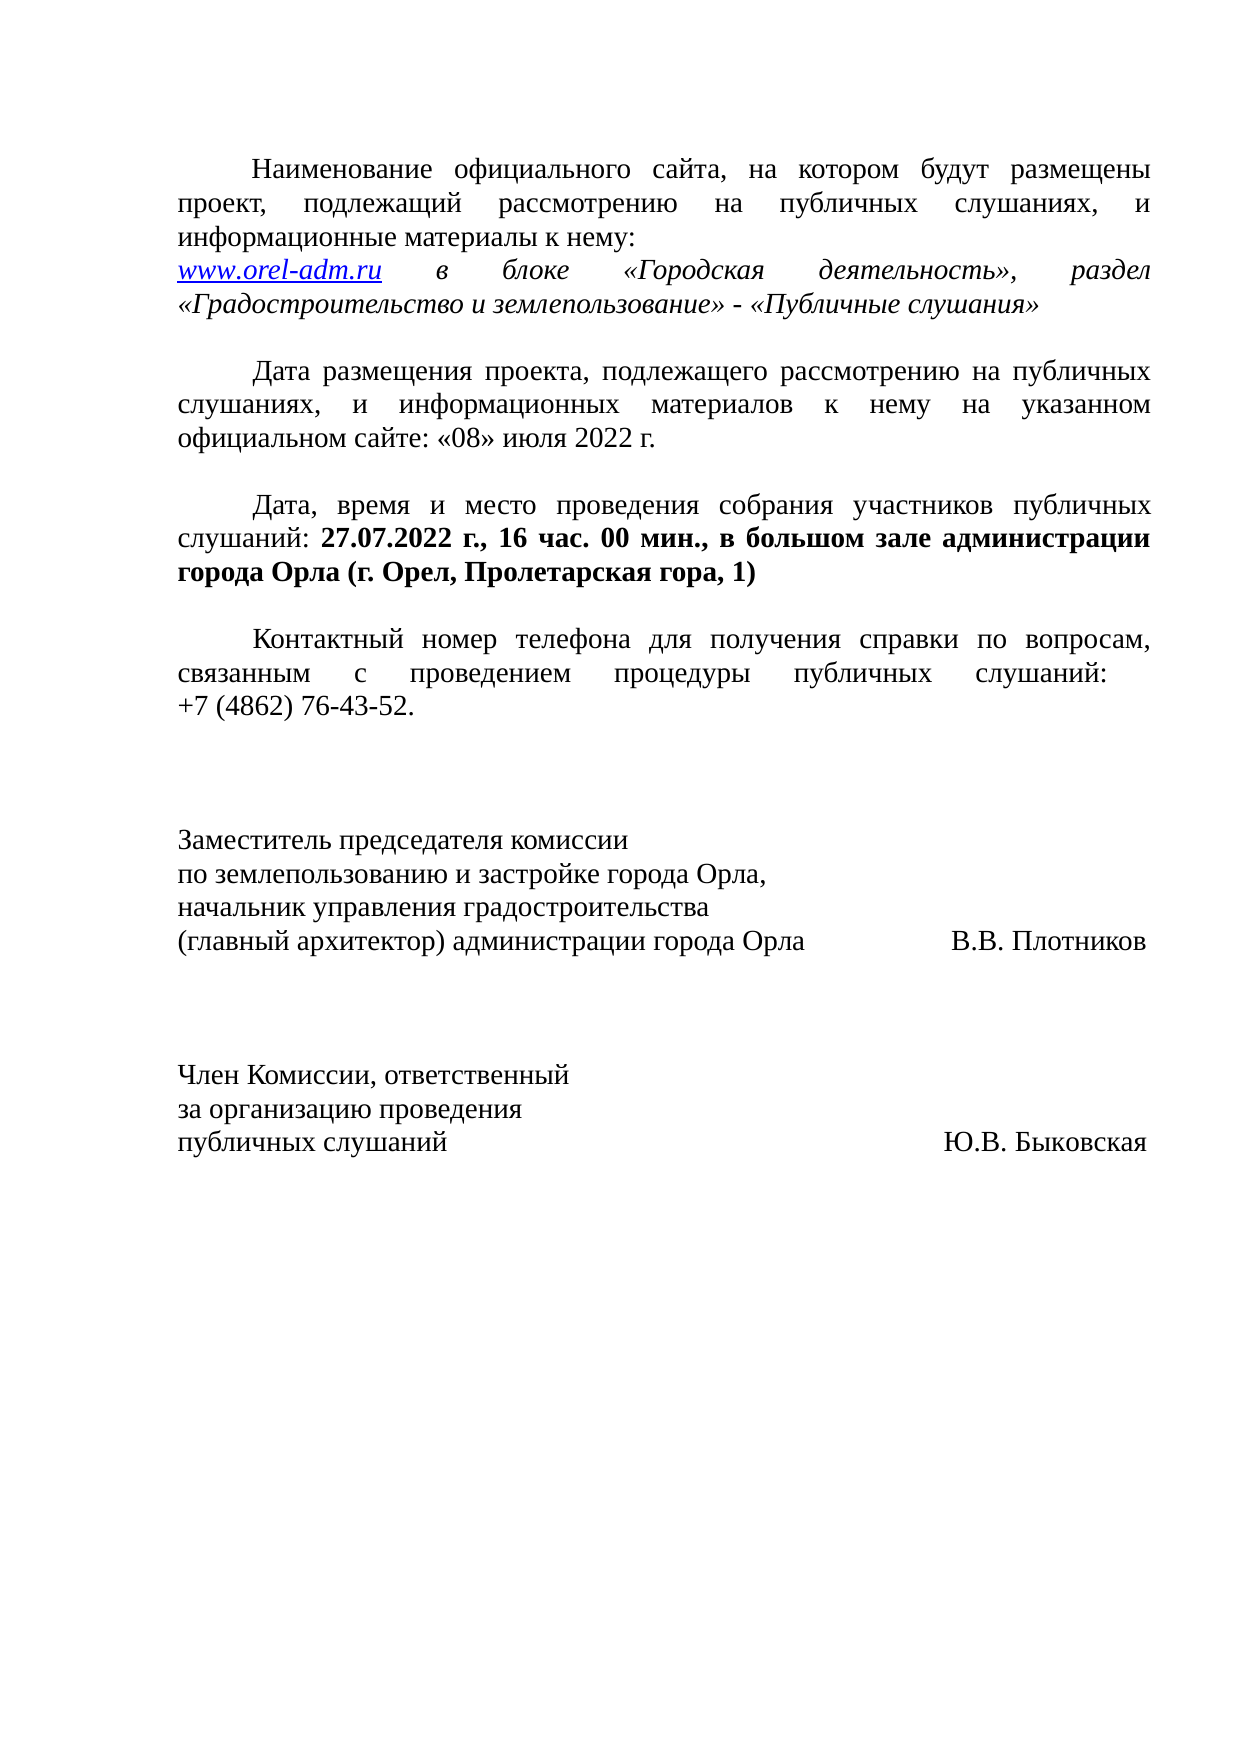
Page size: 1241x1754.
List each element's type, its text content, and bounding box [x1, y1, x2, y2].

text Член Комиссии, ответственный [177, 1057, 1152, 1091]
text Контактный номер телефона для получения справки по вопросам, связанным с проведением процедуры публичных слушаний: +7 (4862) 76-43-52. [177, 621, 1152, 722]
text (главный архитектор) администрации города Орла В.В. Плотников [177, 923, 1152, 957]
text Дата размещения проекта, подлежащего рассмотрению на публичных слушаниях, и информационных материалов к нему на указанном официальном сайте: «08» июля 2022 г. [177, 353, 1152, 453]
text Дата, время и место проведения собрания участников публичных слушаний: 27.07.2022 г., 16 час. 00 мин., в большом зале администрации города Орла (г. Орел, Пролетарская гора, 1) [177, 487, 1152, 588]
text начальник управления градостроительства [177, 889, 1152, 923]
text Наименование официального сайта, на котором будут размещены проект, подлежащий рассмотрению на публичных слушаниях, и информационные материалы к нему: [177, 152, 1152, 252]
text публичных слушаний Ю.В. Быковская [177, 1124, 1152, 1158]
text по землепользованию и застройке города Орла, [177, 856, 1152, 889]
text www.orel-adm.ru в блоке «Городская деятельность», раздел «Градостроительство и землепользование» - «Публичные слушания» [177, 252, 1152, 319]
text Заместитель председателя комиссии [177, 822, 1152, 856]
text за организацию проведения [177, 1091, 1152, 1124]
